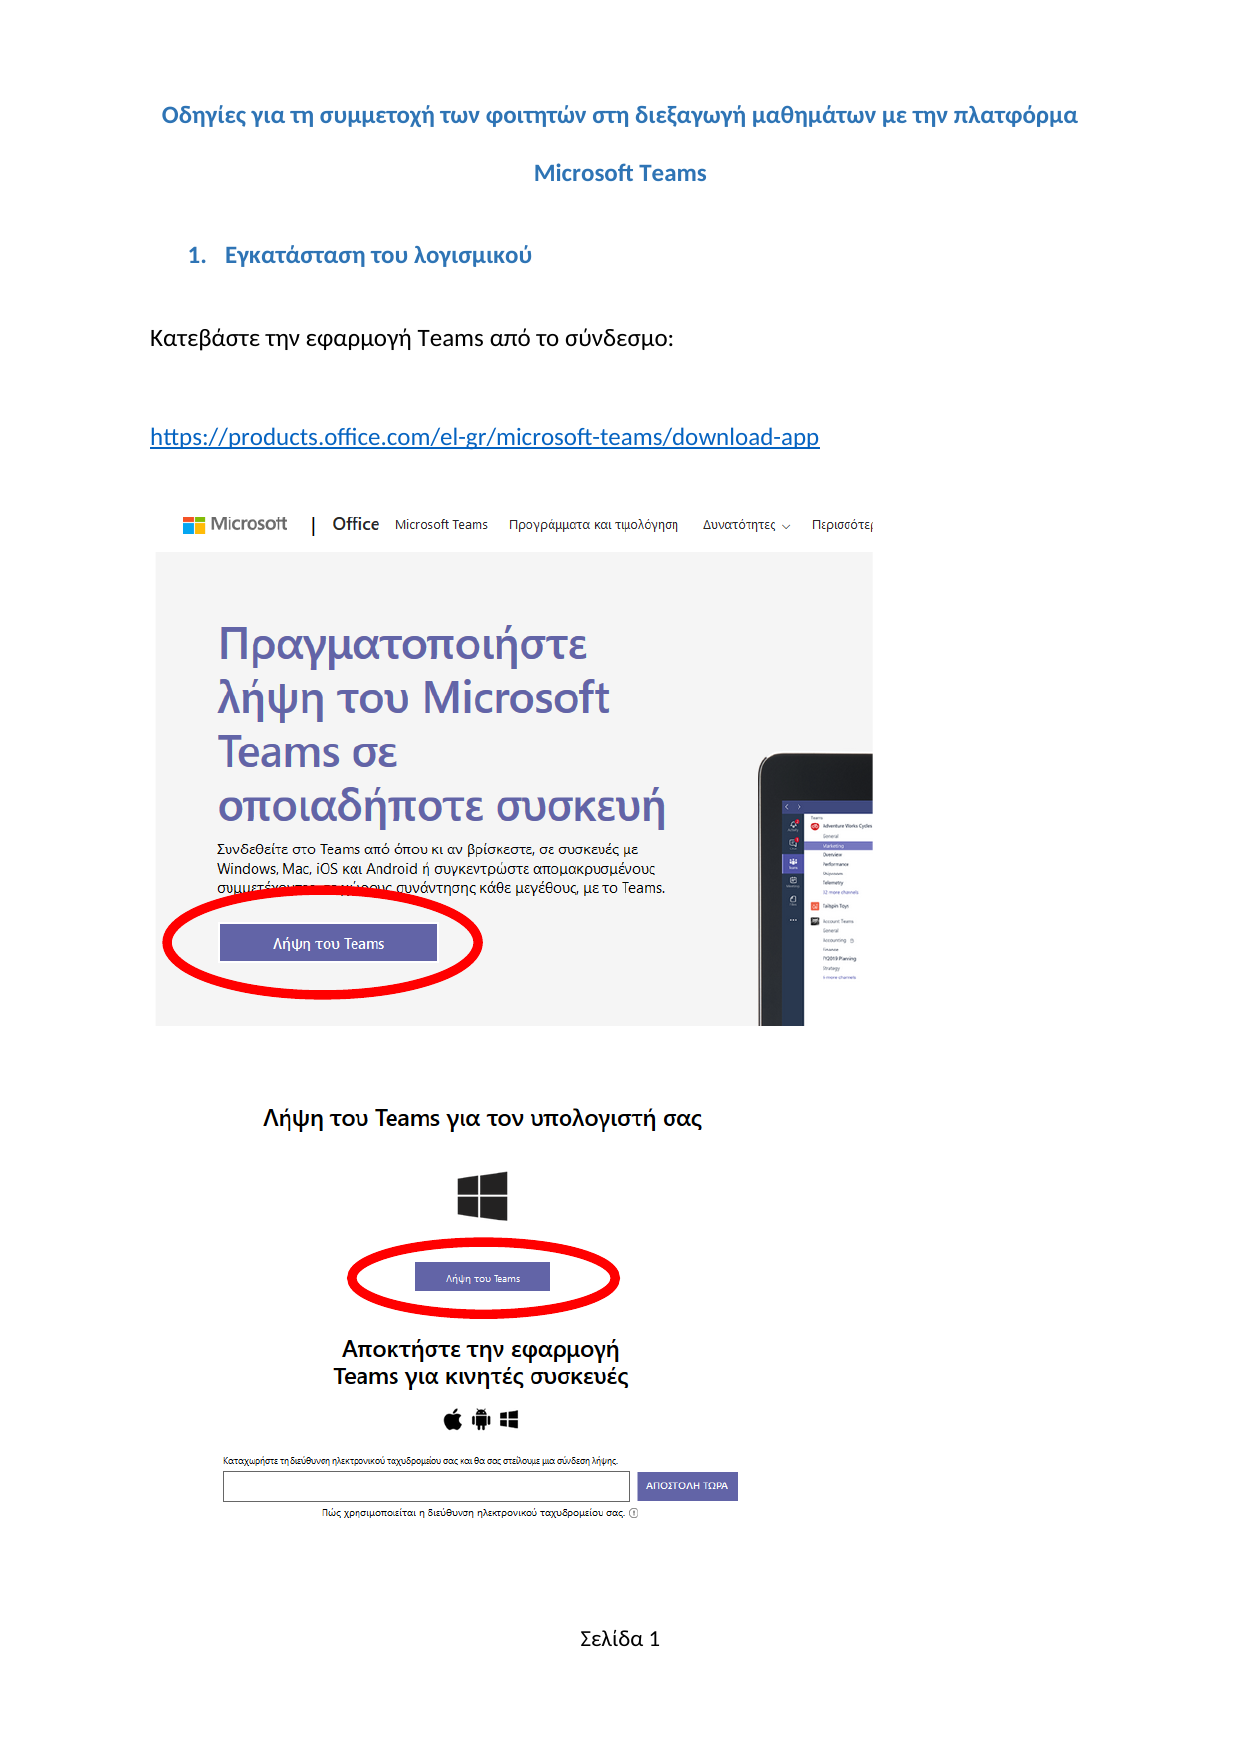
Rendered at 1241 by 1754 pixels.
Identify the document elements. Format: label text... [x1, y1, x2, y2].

subtitle Εγκατάσταση του λογισμικού [187, 239, 1090, 270]
subtitle Οδηγίες για τη συμμετοχή των φοιτητών στη διεξαγωγή μαθημάτων με την πλατφόρμα [150, 99, 1090, 129]
picture [155, 517, 873, 1053]
text Κατεβάστε την εφαρμογή Teams από το σύνδεσμο: [150, 322, 1090, 352]
picture [150, 1071, 811, 1557]
subtitle Microsoft Teams [150, 157, 1090, 187]
text https://products.office.com/el-gr/microsoft-teams/download-app [150, 421, 1090, 451]
